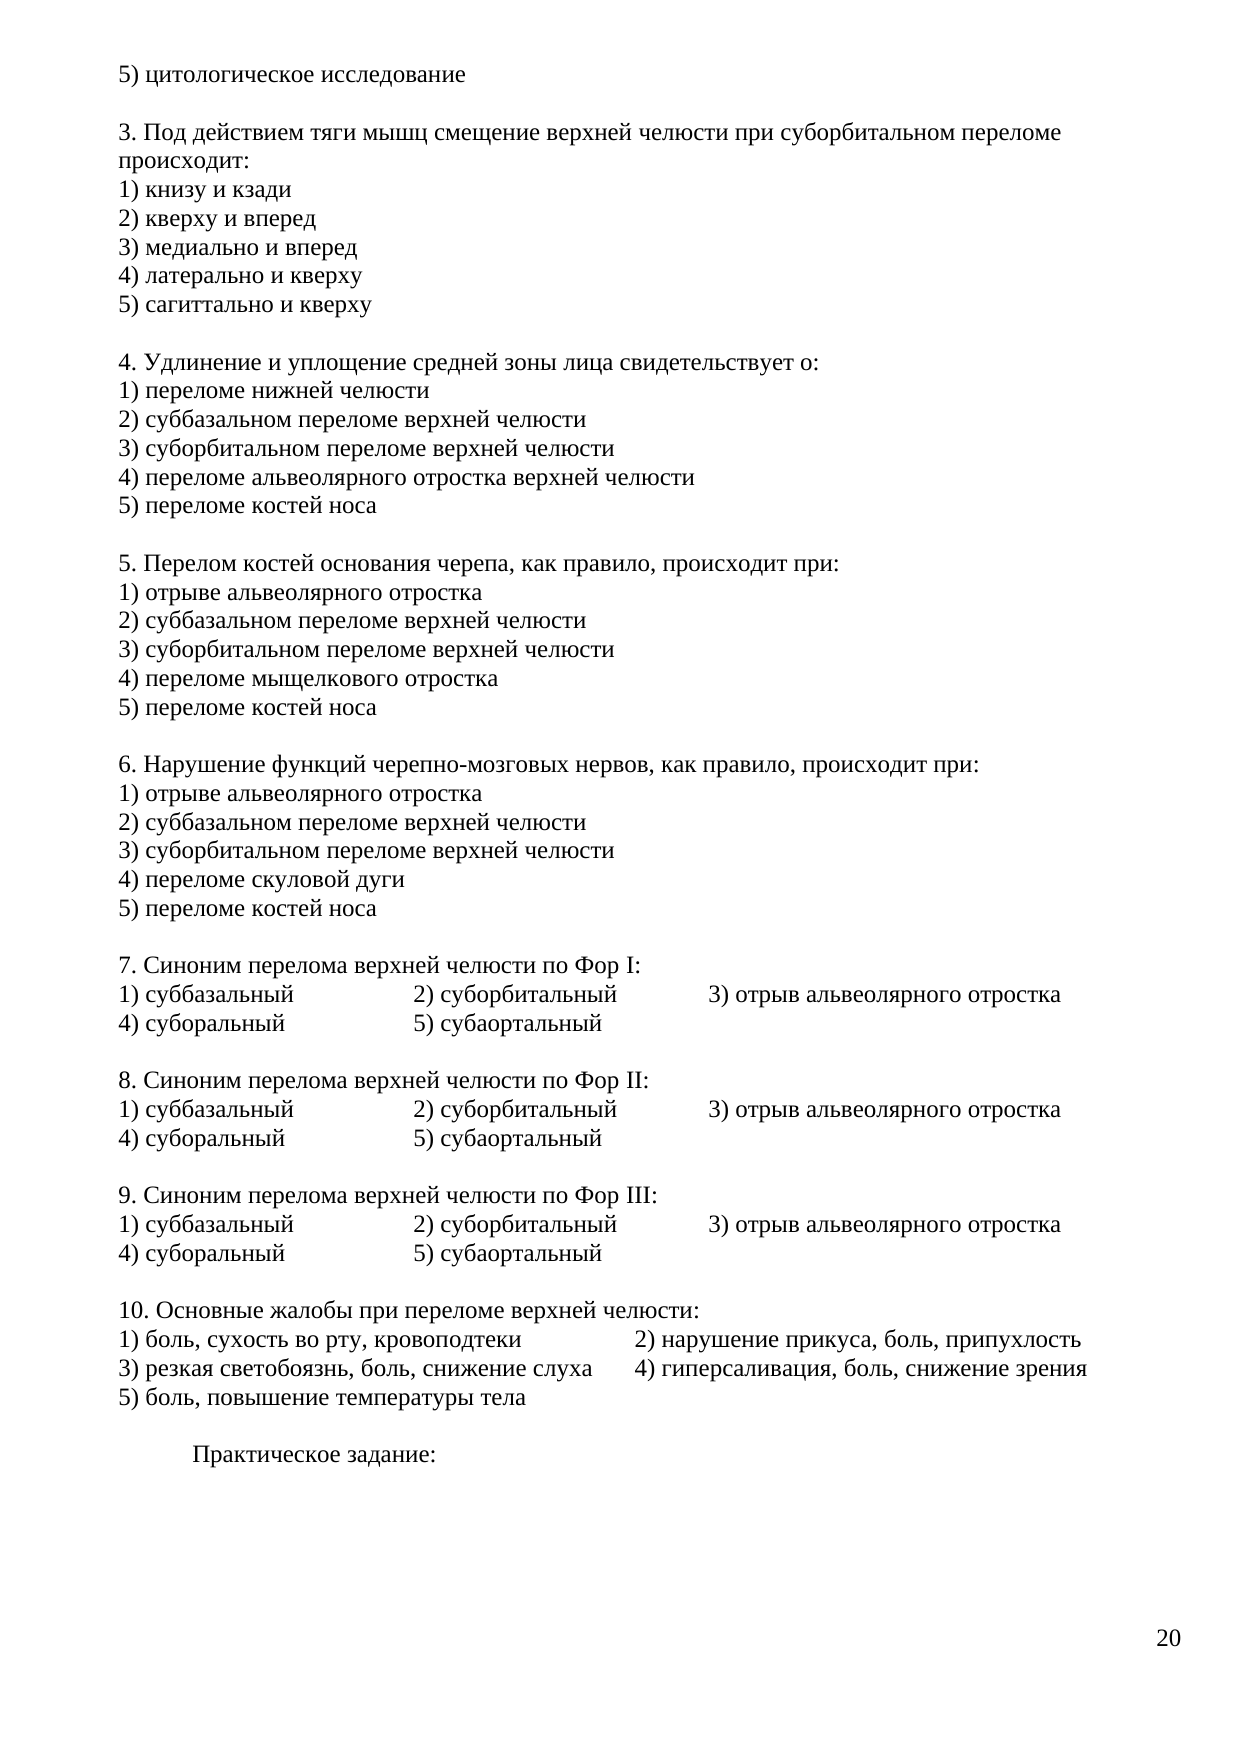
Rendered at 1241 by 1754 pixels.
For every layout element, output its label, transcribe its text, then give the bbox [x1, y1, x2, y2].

text 8. Синоним перелома верхней челюсти по Фор II: [118, 1065, 1181, 1094]
text 7. Синоним перелома верхней челюсти по Фор I: [118, 950, 1181, 979]
text 2) суббазальном переломе верхней челюсти [118, 807, 1181, 835]
text 3) резкая светобоязнь, боль, снижение слуха 4) гиперсаливация, боль, снижение зрения [118, 1353, 1181, 1382]
text 5) переломе костей носа [118, 692, 1181, 720]
text 9. Синоним перелома верхней челюсти по Фор III: [118, 1180, 1181, 1209]
text 5) переломе костей носа [118, 490, 1181, 519]
text 4) суборальный 5) субаортальный [118, 1123, 1181, 1152]
text 3) суборбитальном переломе верхней челюсти [118, 835, 1181, 864]
text 2) суббазальном переломе верхней челюсти [118, 605, 1181, 634]
text 10. Основные жалобы при переломе верхней челюсти: [118, 1295, 1181, 1324]
text 3) суборбитальном переломе верхней челюсти [118, 634, 1181, 663]
text 5) сагиттально и кверху [118, 289, 1181, 318]
text 5) цитологическое исследование [118, 59, 1181, 88]
text 4) переломе альвеолярного отростка верхней челюсти [118, 462, 1181, 490]
text 4) переломе мыщелкового отростка [118, 663, 1181, 692]
text 3) суборбитальном переломе верхней челюсти [118, 433, 1181, 462]
text 4) переломе скуловой дуги [118, 864, 1181, 893]
text Практическое задание: [118, 1439, 1181, 1468]
text 1) переломе нижней челюсти [118, 375, 1181, 404]
text 2) кверху и вперед [118, 203, 1181, 232]
text 4) латерально и кверху [118, 260, 1181, 289]
text 4. Удлинение и уплощение средней зоны лица свидетельствует о: [118, 347, 1181, 375]
text 1) суббазальный 2) суборбитальный 3) отрыв альвеолярного отростка [118, 979, 1181, 1008]
text 5) переломе костей носа [118, 893, 1181, 922]
text 5) боль, повышение температуры тела [118, 1382, 1181, 1410]
text 1) отрыве альвеолярного отростка [118, 778, 1181, 807]
text 4) суборальный 5) субаортальный [118, 1238, 1181, 1267]
text 1) боль, сухость во рту, кровоподтеки 2) нарушение прикуса, боль, припухлость [118, 1324, 1181, 1353]
text 6. Нарушение функций черепно-мозговых нервов, как правило, происходит при: [118, 749, 1181, 778]
text 1) суббазальный 2) суборбитальный 3) отрыв альвеолярного отростка [118, 1209, 1181, 1238]
text 1) суббазальный 2) суборбитальный 3) отрыв альвеолярного отростка [118, 1094, 1181, 1123]
text 5. Перелом костей основания черепа, как правило, происходит при: [118, 548, 1181, 577]
text 1) книзу и кзади [118, 174, 1181, 203]
text 2) суббазальном переломе верхней челюсти [118, 404, 1181, 433]
text 3) медиально и вперед [118, 232, 1181, 260]
text 3. Под действием тяги мышц смещение верхней челюсти при суборбитальном переломе происходит: [118, 117, 1181, 174]
text 4) суборальный 5) субаортальный [118, 1008, 1181, 1037]
text 1) отрыве альвеолярного отростка [118, 577, 1181, 605]
